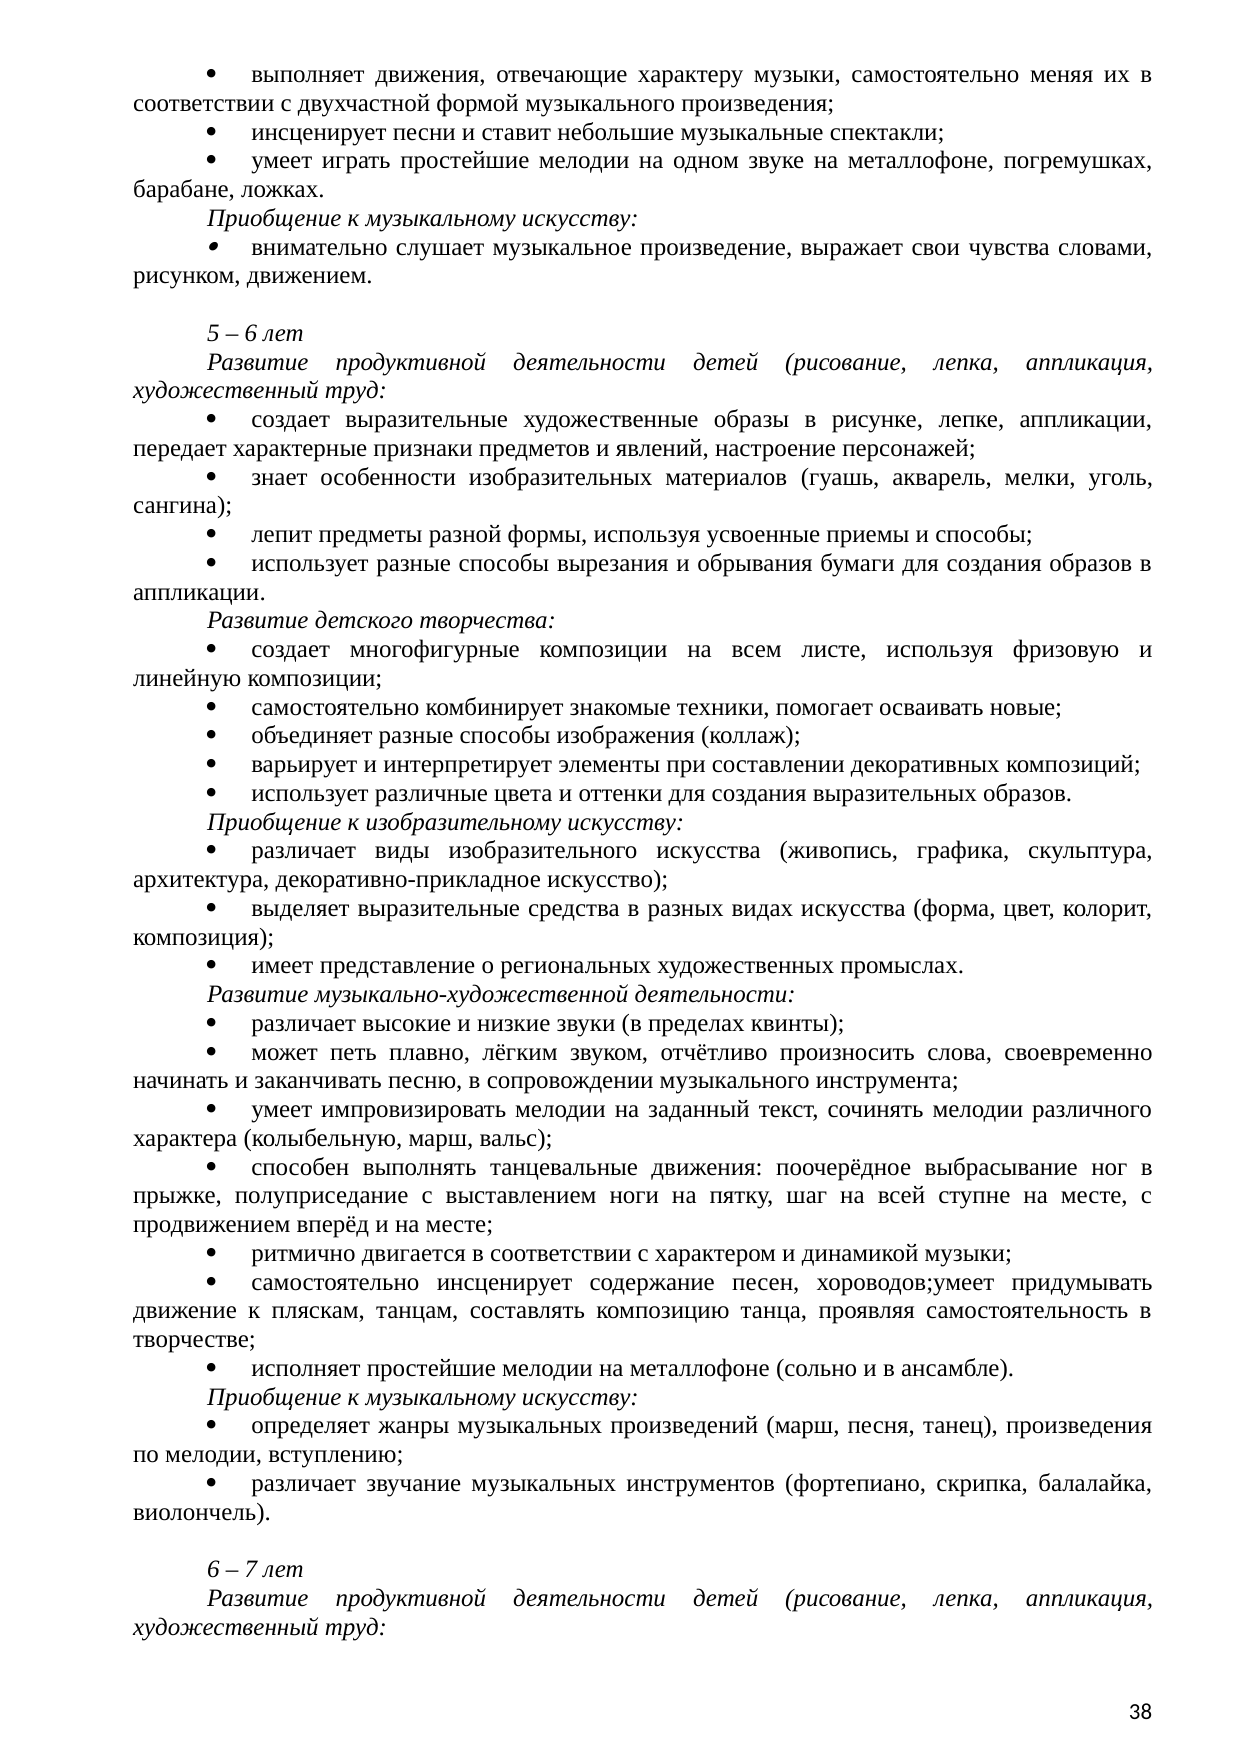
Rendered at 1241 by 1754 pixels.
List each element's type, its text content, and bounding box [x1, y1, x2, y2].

list определяет жанры музыкальных произведений (марш, песня, танец), произведения по мелодии, вступлению; [133, 1410, 1153, 1468]
list выделяет выразительные средства в разных видах искусства (форма, цвет, колорит, композиция); [133, 893, 1153, 950]
text Развитие продуктивной деятельности детей (рисование, лепка, аппликация, художественный труд: [133, 347, 1153, 404]
list может петь плавно, лёгким звуком, отчётливо произносить слова, своевременно начинать и заканчивать песню, в сопровождении музыкального инструмента; [133, 1037, 1153, 1094]
text Развитие продуктивной деятельности детей (рисование, лепка, аппликация, художественный труд: [133, 1583, 1153, 1640]
list самостоятельно инсценирует содержание песен, хороводов;умеет придумывать движение к пляскам, танцам, составлять композицию танца, проявляя самостоятельность в творчестве; [133, 1267, 1153, 1353]
list имеет представление о региональных художественных промыслах. [133, 950, 1153, 979]
list различает высокие и низкие звуки (в пределах квинты); [133, 1008, 1153, 1037]
list лепит предметы разной формы, используя усвоенные приемы и способы; [133, 519, 1153, 548]
list различает виды изобразительного искусства (живопись, графика, скульптура, архитектура, декоративно-прикладное искусство); [133, 835, 1153, 893]
text Развитие детского творчества: [133, 605, 1153, 634]
list способен выполнять танцевальные движения: поочерёдное выбрасывание ног в прыжке, полуприседание с выставлением ноги на пятку, шаг на всей ступне на месте, с продвижением вперёд и на месте; [133, 1152, 1153, 1238]
text Приобщение к музыкальному искусству: [133, 1382, 1153, 1410]
list использует различные цвета и оттенки для создания выразительных образов. [133, 778, 1153, 807]
list объединяет разные способы изображения (коллаж); [133, 720, 1153, 749]
text Приобщение к изобразительному искусству: [133, 807, 1153, 835]
list создает выразительные художественные образы в рисунке, лепке, аппликации, передает характерные признаки предметов и явлений, настроение персонажей; [133, 404, 1153, 462]
list умеет играть простейшие мелодии на одном звуке на металлофоне, погремушках, барабане, ложках. [133, 145, 1153, 203]
list самостоятельно комбинирует знакомые техники, помогает осваивать новые; [133, 692, 1153, 720]
text Развитие музыкально-художественной деятельности: [133, 979, 1153, 1008]
list умеет импровизировать мелодии на заданный текст, сочинять мелодии различного характера (колыбельную, марш, вальс); [133, 1094, 1153, 1152]
list варьирует и интерпретирует элементы при составлении декоративных композиций; [133, 749, 1153, 778]
list использует разные способы вырезания и обрывания бумаги для создания образов в аппликации. [133, 548, 1153, 605]
text Приобщение к музыкальному искусству: [133, 203, 1153, 232]
list ритмично двигается в соответствии с характером и динамикой музыки; [133, 1238, 1153, 1267]
list выполняет движения, отвечающие характеру музыки, самостоятельно меняя их в соответствии с двухчастной формой музыкального произведения; [133, 59, 1153, 117]
list инсценирует песни и ставит небольшие музыкальные спектакли; [133, 117, 1153, 145]
list исполняет простейшие мелодии на металлофоне (сольно и в ансамбле). [133, 1353, 1153, 1382]
text 6 – 7 лет [133, 1554, 1153, 1583]
list различает звучание музыкальных инструментов (фортепиано, скрипка, балалайка, виолончель). [133, 1468, 1153, 1525]
list знает особенности изобразительных материалов (гуашь, акварель, мелки, уголь, сангина); [133, 462, 1153, 519]
list создает многофигурные композиции на всем листе, используя фризовую и линейную композиции; [133, 634, 1153, 692]
text 5 – 6 лет [133, 318, 1153, 347]
list внимательно слушает музыкальное произведение, выражает свои чувства словами, рисунком, движением. [133, 232, 1153, 289]
